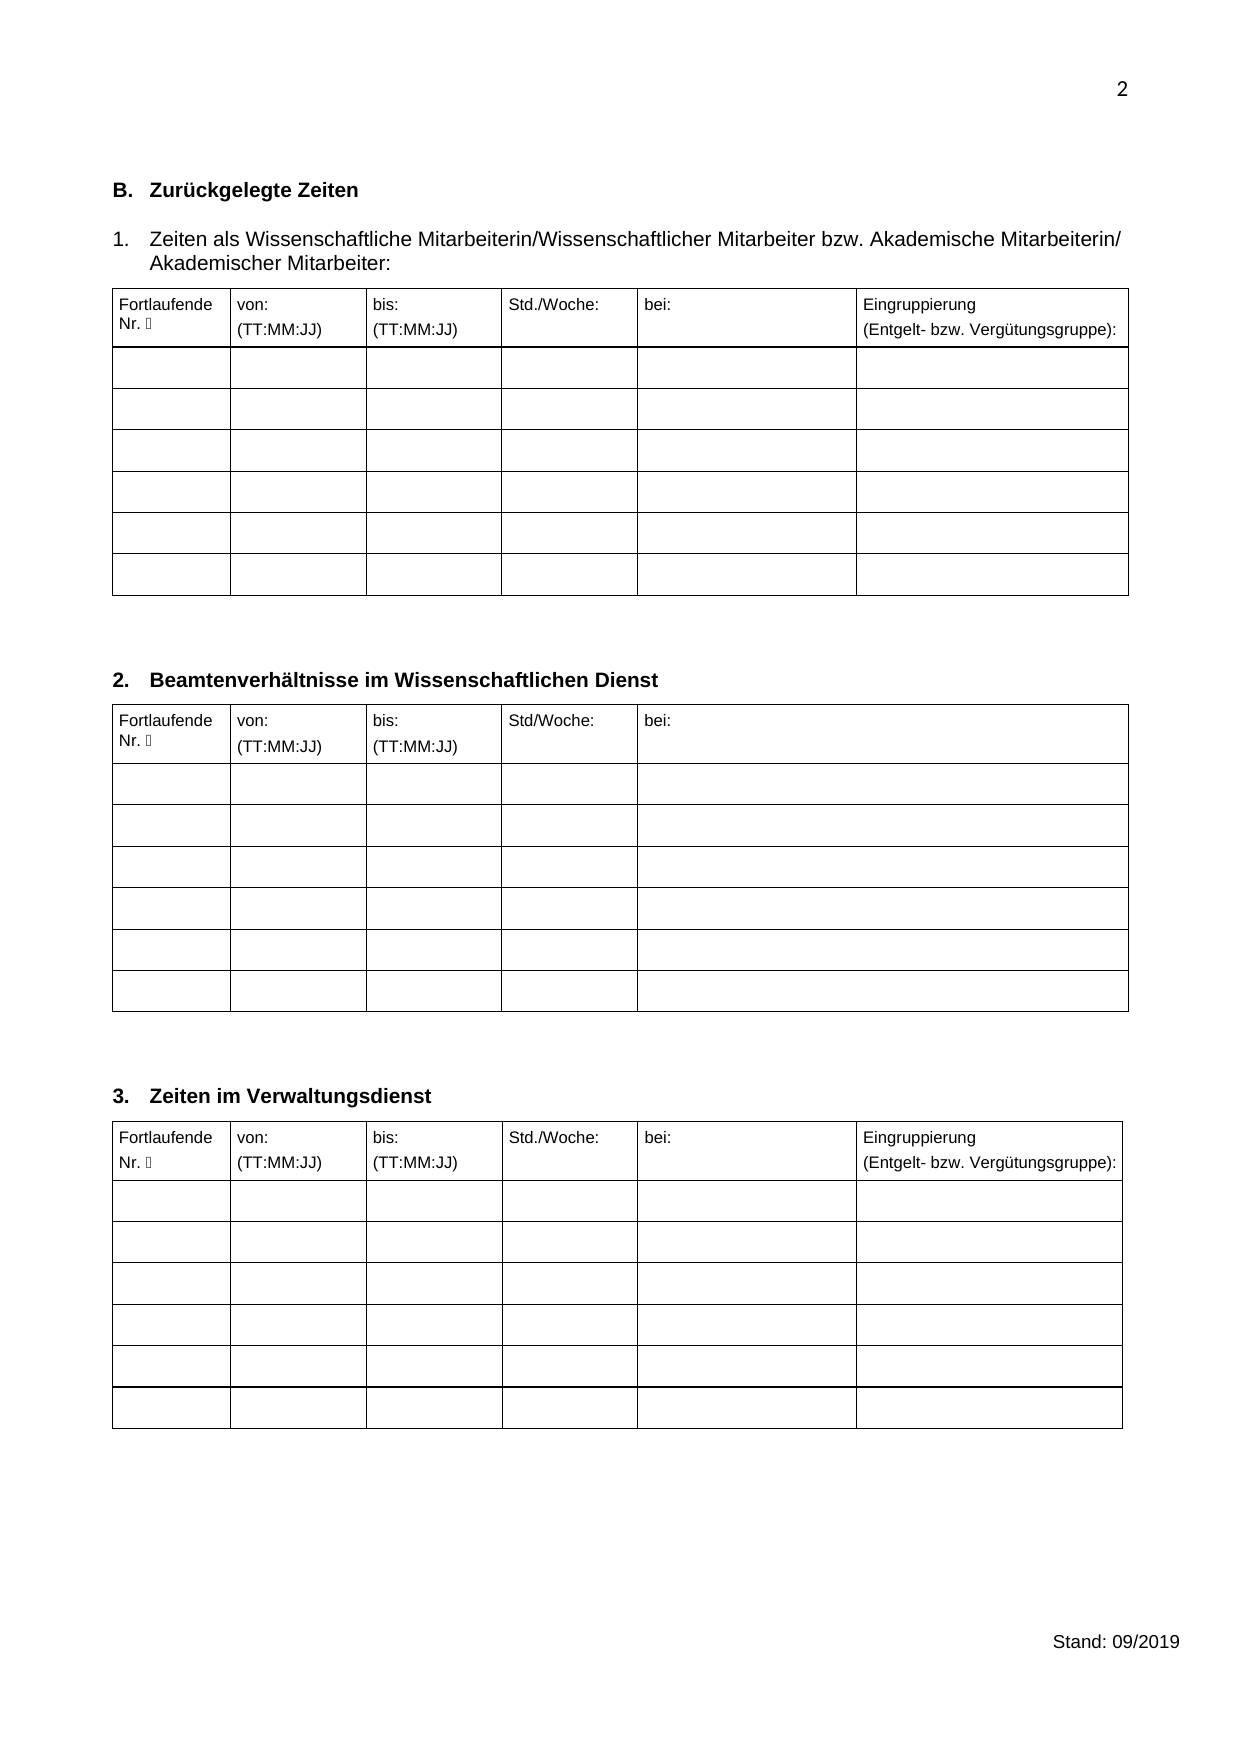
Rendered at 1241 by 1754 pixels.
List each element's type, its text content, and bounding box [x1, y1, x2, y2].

table_cell [231, 930, 366, 970]
table_header von: (TT:MM:JJ) [231, 289, 366, 346]
table_header Eingruppierung (Entgelt- bzw. Vergütungsgruppe): [857, 289, 1128, 346]
table_cell [367, 554, 501, 594]
table_cell [857, 472, 1128, 512]
table_cell [857, 1388, 1122, 1428]
table_cell [231, 1222, 366, 1262]
table_header bei: [638, 705, 1128, 763]
table_cell [231, 1181, 366, 1221]
table_cell [231, 847, 366, 887]
table_cell [367, 1263, 502, 1304]
table_cell [367, 1181, 502, 1221]
table_cell [638, 389, 856, 429]
table_cell [367, 1222, 502, 1262]
table_header bis: (TT:MM:JJ) [367, 1122, 502, 1179]
table_cell [503, 1222, 637, 1262]
table_header bis: (TT:MM:JJ) [367, 289, 501, 346]
table_cell [113, 1181, 230, 1221]
table_header Fortlaufende Nr. [113, 289, 230, 346]
table_header Fortlaufende Nr. [113, 705, 230, 763]
table_cell [113, 1388, 230, 1428]
table_cell [503, 1263, 637, 1304]
table_cell [638, 805, 1128, 846]
table_header bei: [638, 289, 856, 346]
table_cell [367, 1305, 502, 1345]
table_cell [638, 764, 1128, 804]
table_cell [367, 805, 501, 846]
table_cell [857, 1222, 1122, 1262]
table_cell [231, 1388, 366, 1428]
list Beamtenverhältnisse im Wissenschaftlichen Dienst [112, 667, 1128, 691]
table_header Fortlaufende Nr. [113, 1122, 230, 1179]
table_cell [857, 513, 1128, 553]
table_cell [113, 1346, 230, 1386]
table_cell [113, 888, 230, 928]
table_cell [231, 888, 366, 928]
list Zurückgelegte Zeiten [112, 178, 1128, 202]
table_cell [113, 1263, 230, 1304]
table_cell [367, 513, 501, 553]
table_cell [502, 847, 637, 887]
table_cell [638, 472, 856, 512]
table_cell [857, 430, 1128, 471]
list Zeiten im Verwaltungsdienst [112, 1084, 1128, 1108]
table_header von: (TT:MM:JJ) [231, 1122, 366, 1179]
table_cell [113, 430, 230, 471]
table_cell [857, 348, 1128, 388]
table_cell [502, 472, 637, 512]
table_cell [638, 348, 856, 388]
table_cell [503, 1305, 637, 1345]
table_cell [502, 554, 637, 594]
table_cell [113, 1305, 230, 1345]
table_cell [231, 513, 366, 553]
table_cell [367, 1346, 502, 1386]
table_header Std/Woche: [502, 705, 637, 763]
table_cell [367, 389, 501, 429]
table_cell [367, 348, 501, 388]
table_cell [502, 513, 637, 553]
table_cell [231, 430, 366, 471]
table_cell [502, 764, 637, 804]
table_cell [231, 472, 366, 512]
table_cell [638, 1346, 856, 1386]
table_header Std./Woche: [503, 1122, 637, 1179]
table_cell [113, 389, 230, 429]
table_cell [638, 554, 856, 594]
table_cell [502, 805, 637, 846]
table_cell [857, 1263, 1122, 1304]
table_cell [502, 971, 637, 1011]
table_cell [857, 1181, 1122, 1221]
table_cell [638, 847, 1128, 887]
table_header Std./Woche: [502, 289, 637, 346]
table_cell [231, 764, 366, 804]
table_cell [638, 1388, 856, 1428]
table_cell [367, 430, 501, 471]
table_cell [113, 554, 230, 594]
table_cell [113, 1222, 230, 1262]
table_cell [857, 1305, 1122, 1345]
table_cell [367, 764, 501, 804]
table_cell [113, 764, 230, 804]
table_cell [113, 847, 230, 887]
table_cell [502, 888, 637, 928]
table_cell [367, 1388, 502, 1428]
table_cell [638, 1222, 856, 1262]
table_cell [857, 554, 1128, 594]
table_cell [113, 472, 230, 512]
table_cell [231, 1346, 366, 1386]
table_cell [503, 1346, 637, 1386]
table_cell [638, 1181, 856, 1221]
table_cell [367, 971, 501, 1011]
table_cell [231, 1305, 366, 1345]
table_cell [231, 1263, 366, 1304]
table_cell [113, 513, 230, 553]
table_cell [231, 971, 366, 1011]
table_cell [367, 472, 501, 512]
table_cell [113, 348, 230, 388]
table_cell [638, 888, 1128, 928]
table_header Eingruppierung (Entgelt- bzw. Vergütungsgruppe): [857, 1122, 1122, 1179]
table_cell [638, 971, 1128, 1011]
table_header bis: (TT:MM:JJ) [367, 705, 501, 763]
table_cell [638, 1305, 856, 1345]
table_cell [502, 430, 637, 471]
table_cell [231, 554, 366, 594]
table_cell [231, 348, 366, 388]
table_cell [113, 971, 230, 1011]
table_header bei: [638, 1122, 856, 1179]
table_cell [638, 1263, 856, 1304]
table_cell [638, 430, 856, 471]
table_cell [638, 930, 1128, 970]
table_cell [367, 888, 501, 928]
table_cell [502, 348, 637, 388]
table_cell [231, 389, 366, 429]
table_cell [503, 1181, 637, 1221]
table_cell [113, 805, 230, 846]
table_cell [638, 513, 856, 553]
table_cell [857, 1346, 1122, 1386]
table_cell [113, 930, 230, 970]
table_cell [503, 1388, 637, 1428]
table_cell [502, 389, 637, 429]
table_header von: (TT:MM:JJ) [231, 705, 366, 763]
table_cell [367, 930, 501, 970]
table_cell [502, 930, 637, 970]
list Zeiten als Wissenschaftliche Mitarbeiterin/Wissenschaftlicher Mitarbeiter bzw. Akademische Mitarbeiterin/ Akademischer Mitarbeiter: [112, 227, 1128, 275]
table_cell [231, 805, 366, 846]
table_cell [857, 389, 1128, 429]
table_cell [367, 847, 501, 887]
